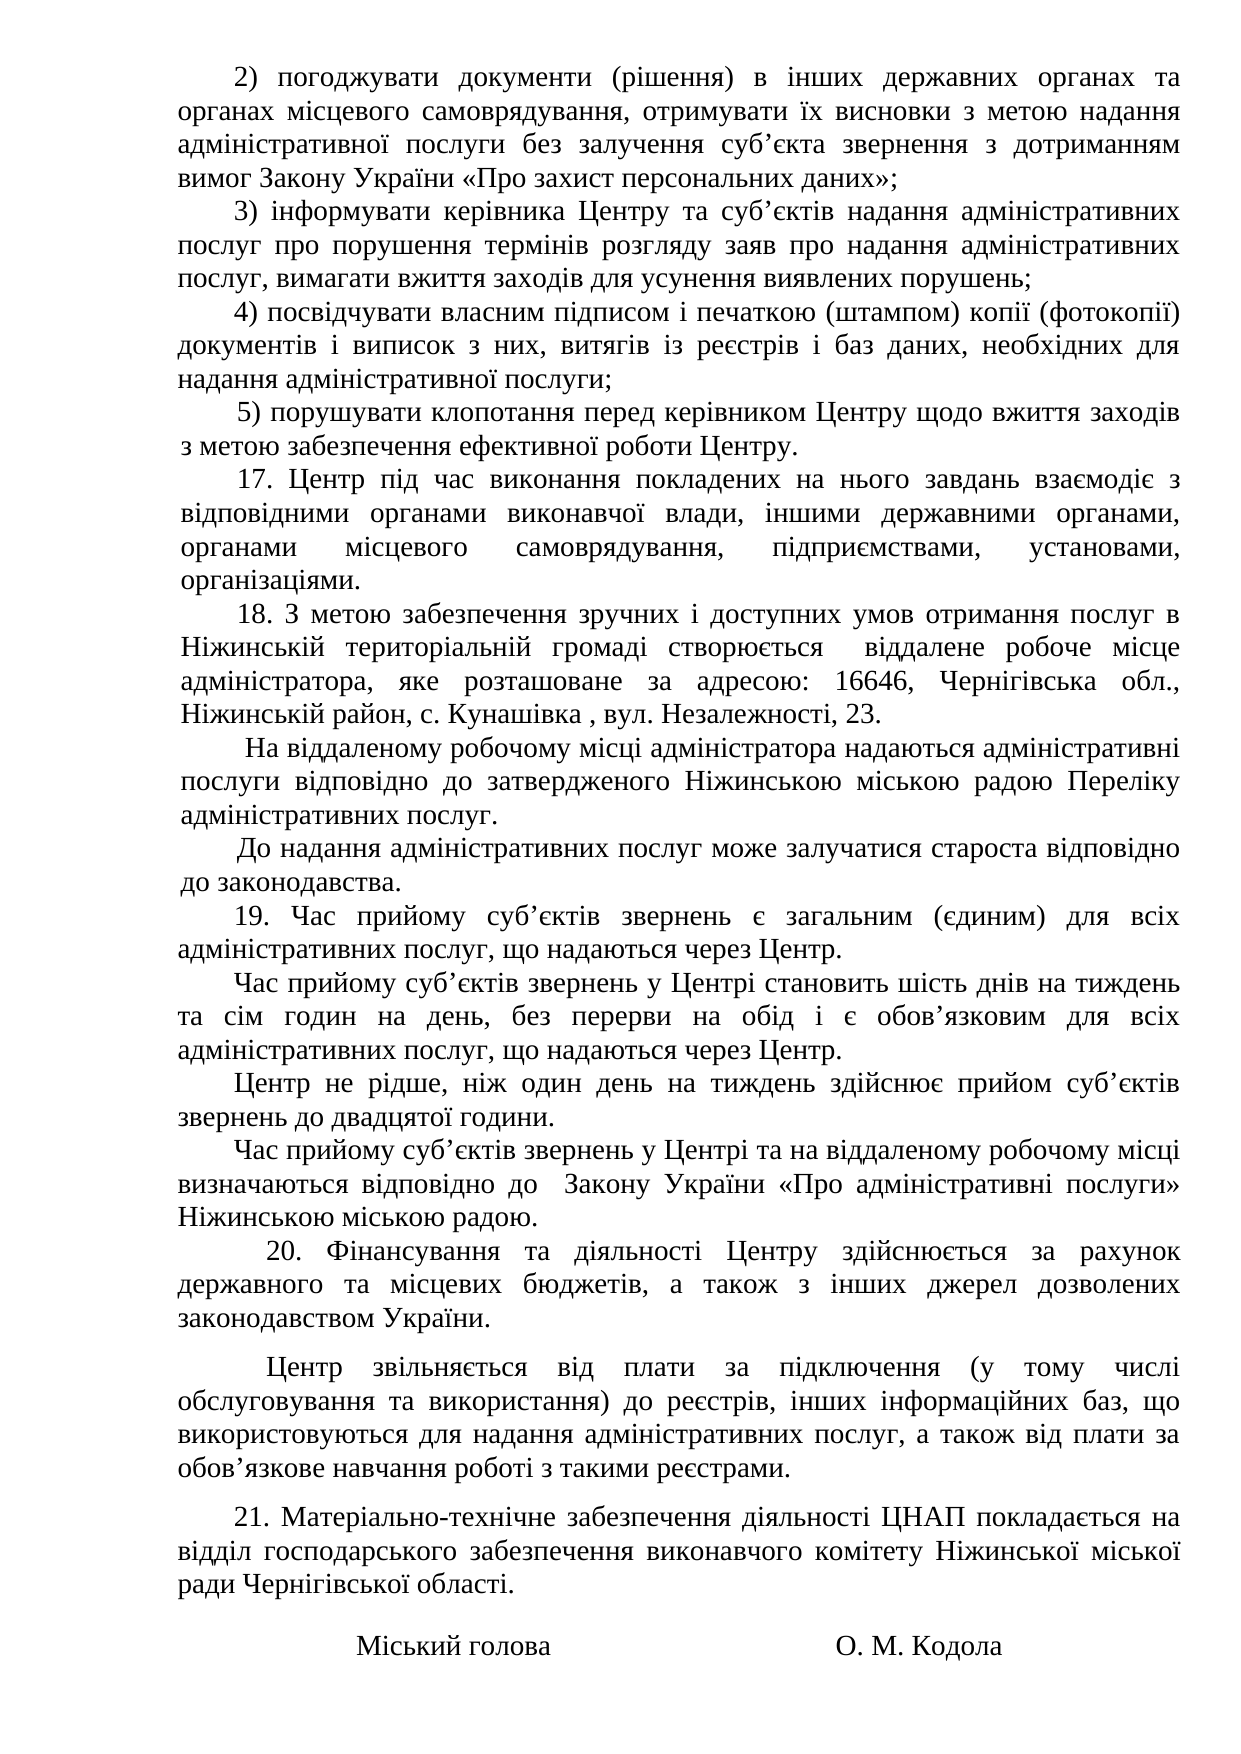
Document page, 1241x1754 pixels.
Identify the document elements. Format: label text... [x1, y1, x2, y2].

text Центр не рідше, ніж один день на тиждень здійснює прийом суб’єктів звернень до двадцятої години. [177, 1065, 1181, 1132]
text 5) порушувати клопотання перед керівником Центру щодо вжиття заходів з метою забезпечення ефективної роботи Центру. [180, 394, 1181, 462]
text 18. З метою забезпечення зручних і доступних умов отримання послуг в Ніжинській територіальній громаді створюється віддалене робоче місце адміністратора, яке розташоване за адресою: 16646, Чернігівська обл., Ніжинській район, с. Кунашівка , вул. Незалежності, 23. [180, 596, 1181, 730]
text Час прийому суб’єктів звернень у Центрі становить шість днів на тиждень та сім годин на день, без перерви на обід і є обов’язковим для всіх адміністративних послуг, що надаються через Центр. [177, 965, 1181, 1065]
text Міський голова О. М. Кодола [177, 1628, 1181, 1662]
text 3) інформувати керівника Центру та суб’єктів надання адміністративних послуг про порушення термінів розгляду заяв про надання адміністративних послуг, вимагати вжиття заходів для усунення виявлених порушень; [177, 193, 1181, 294]
text 20. Фінансування та діяльності Центру здійснюється за рахунок державного та місцевих бюджетів, а також з інших джерел дозволених законодавством України. [177, 1233, 1181, 1334]
text До надання адміністративних послуг може залучатися староста відповідно до законодавства. [180, 831, 1181, 898]
text 21. Матеріально-технічне забезпечення діяльності ЦНАП покладається на відділ господарського забезпечення виконавчого комітету Ніжинської міської ради Чернігівської області. [177, 1499, 1181, 1600]
text 4) посвідчувати власним підписом і печаткою (штампом) копії (фотокопії) документів і виписок з них, витягів із реєстрів і баз даних, необхідних для надання адміністративної послуги; [177, 294, 1181, 394]
text Час прийому суб’єктів звернень у Центрі та на віддаленому робочому місці визначаються відповідно до Закону України «Про адміністративні послуги» Ніжинською міською радою. [177, 1132, 1181, 1233]
text На віддаленому робочому місці адміністратора надаються адміністративні послуги відповідно до затвердженого Ніжинською міською радою Переліку адміністративних послуг. [180, 730, 1181, 831]
text 17. Центр під час виконання покладених на нього завдань взаємодіє з відповідними органами виконавчої влади, іншими державними органами, органами місцевого самоврядування, підприємствами, установами, організаціями. [180, 462, 1181, 596]
text 2) погоджувати документи (рішення) в інших державних органах та органах місцевого самоврядування, отримувати їх висновки з метою надання адміністративної послуги без залучення суб’єкта звернення з дотриманням вимог Закону України «Про захист персональних даних»; [177, 59, 1181, 193]
text 19. Час прийому суб’єктів звернень є загальним (єдиним) для всіх адміністративних послуг, що надаються через Центр. [177, 898, 1181, 965]
text Центр звільняється від плати за підключення (у тому числі обслуговування та використання) до реєстрів, інших інформаційних баз, що використовуються для надання адміністративних послуг, а також від плати за обов’язкове навчання роботі з такими реєстрами. [177, 1349, 1181, 1483]
